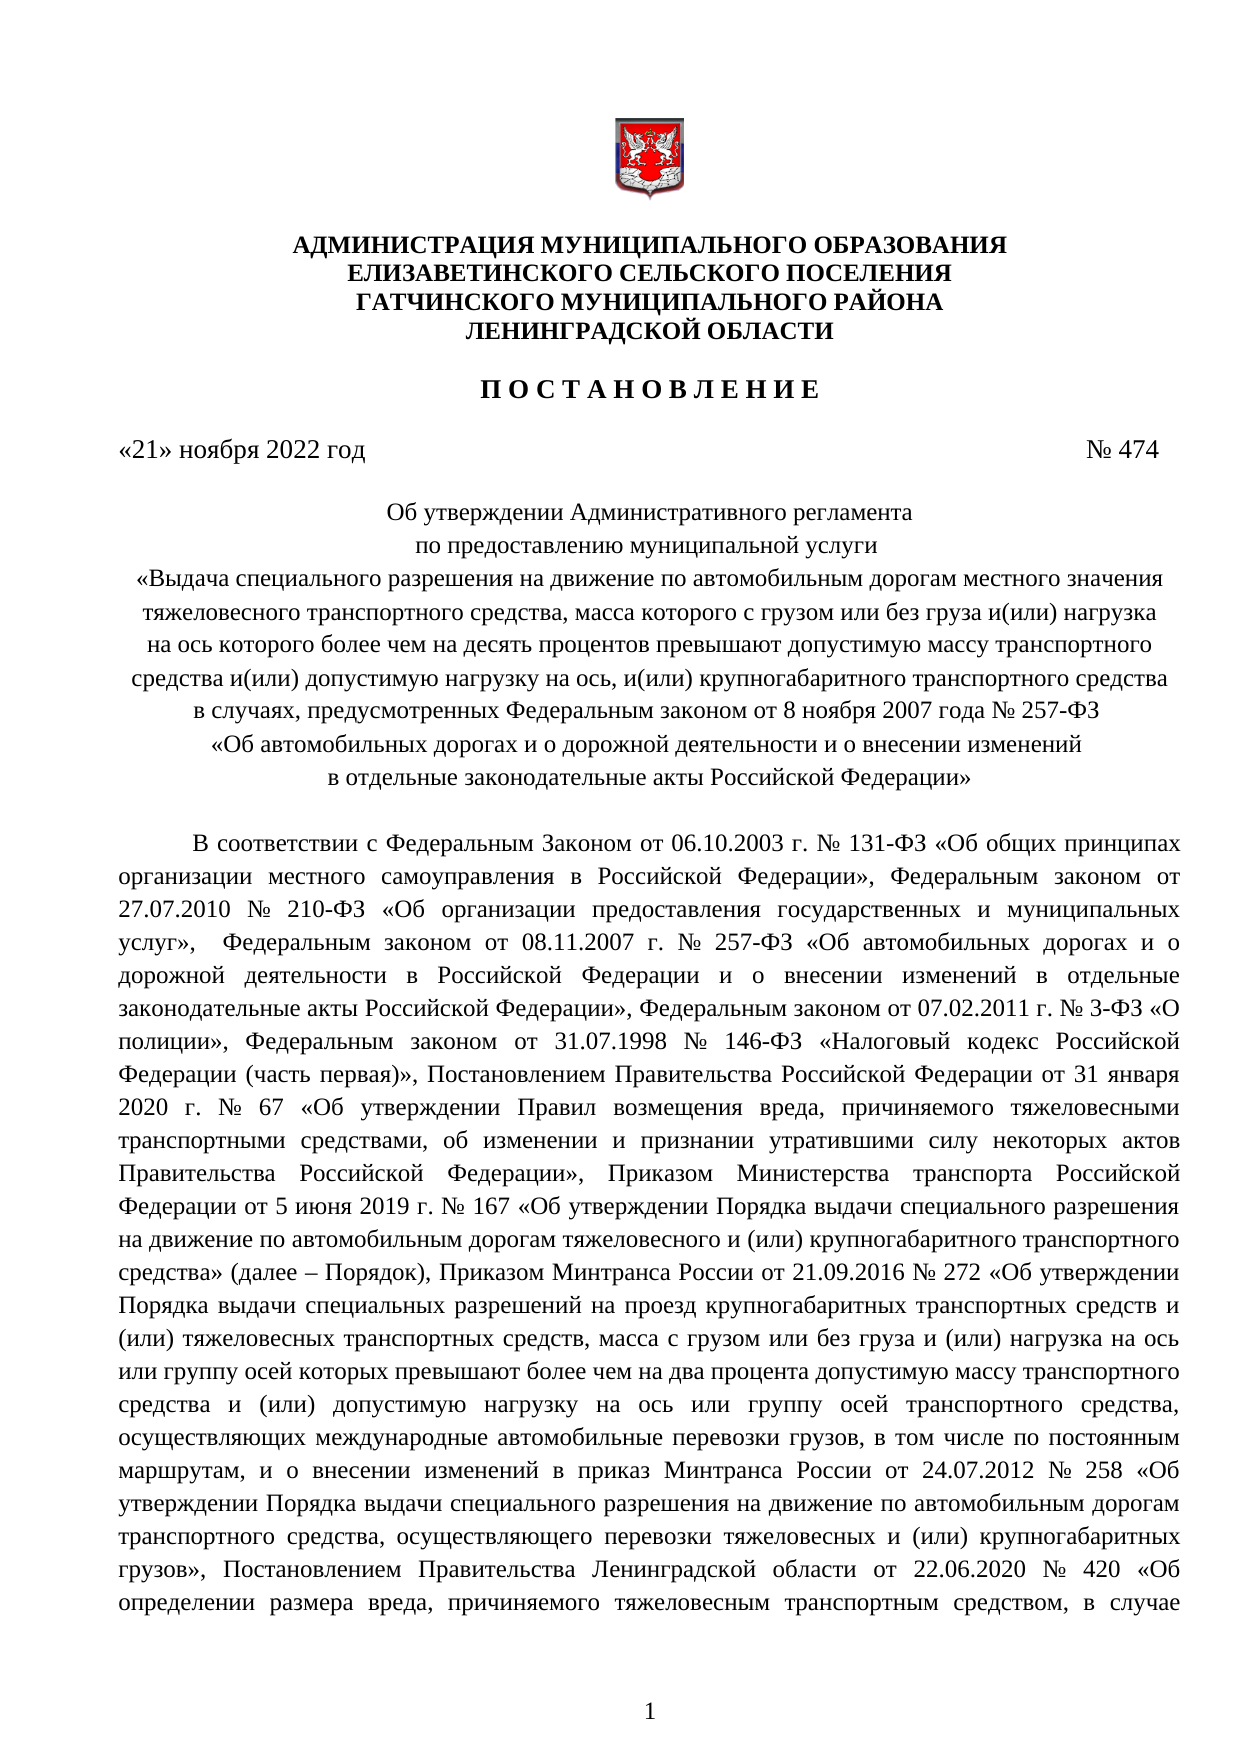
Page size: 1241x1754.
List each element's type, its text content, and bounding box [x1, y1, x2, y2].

picture [615, 118, 684, 201]
text АДМИНИСТРАЦИЯ МУНИЦИПАЛЬНОГО ОБРАЗОВАНИЯ [118, 230, 1181, 258]
text ГАТЧИНСКОГО МУНИЦИПАЛЬНОГО РАЙОНА [118, 287, 1181, 316]
text «21» ноября 2022 год № 474 [118, 433, 1181, 464]
text П О С Т А Н О В Л Е Н И Е [118, 373, 1181, 404]
text ЛЕНИНГРАДСКОЙ ОБЛАСТИ [118, 316, 1181, 345]
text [118, 828, 1181, 1616]
text ЕЛИЗАВЕТИНСКОГО СЕЛЬСКОГО ПОСЕЛЕНИЯ [118, 258, 1181, 287]
table_header Об утверждении Административного регламента по предоставлению муниципальной услуги «Выдача специального разрешения на движение по автомобильным дорогам местного значения тяжеловесного транспортного средства, масса которого с грузом или без груза и(или) нагрузка на ось которого более чем на десять процентов превышают допустимую массу транспортного средства и(или) допустимую нагрузку на ось, и(или) крупногабаритного транспортного средства в случаях, предусмотренных Федеральным законом от 8 ноября 2007 года № 257-ФЗ «Об автомобильных дорогах и о дорожной деятельности и о внесении изменений в отдельные законодательные акты Российской Федерации» [118, 465, 1181, 795]
